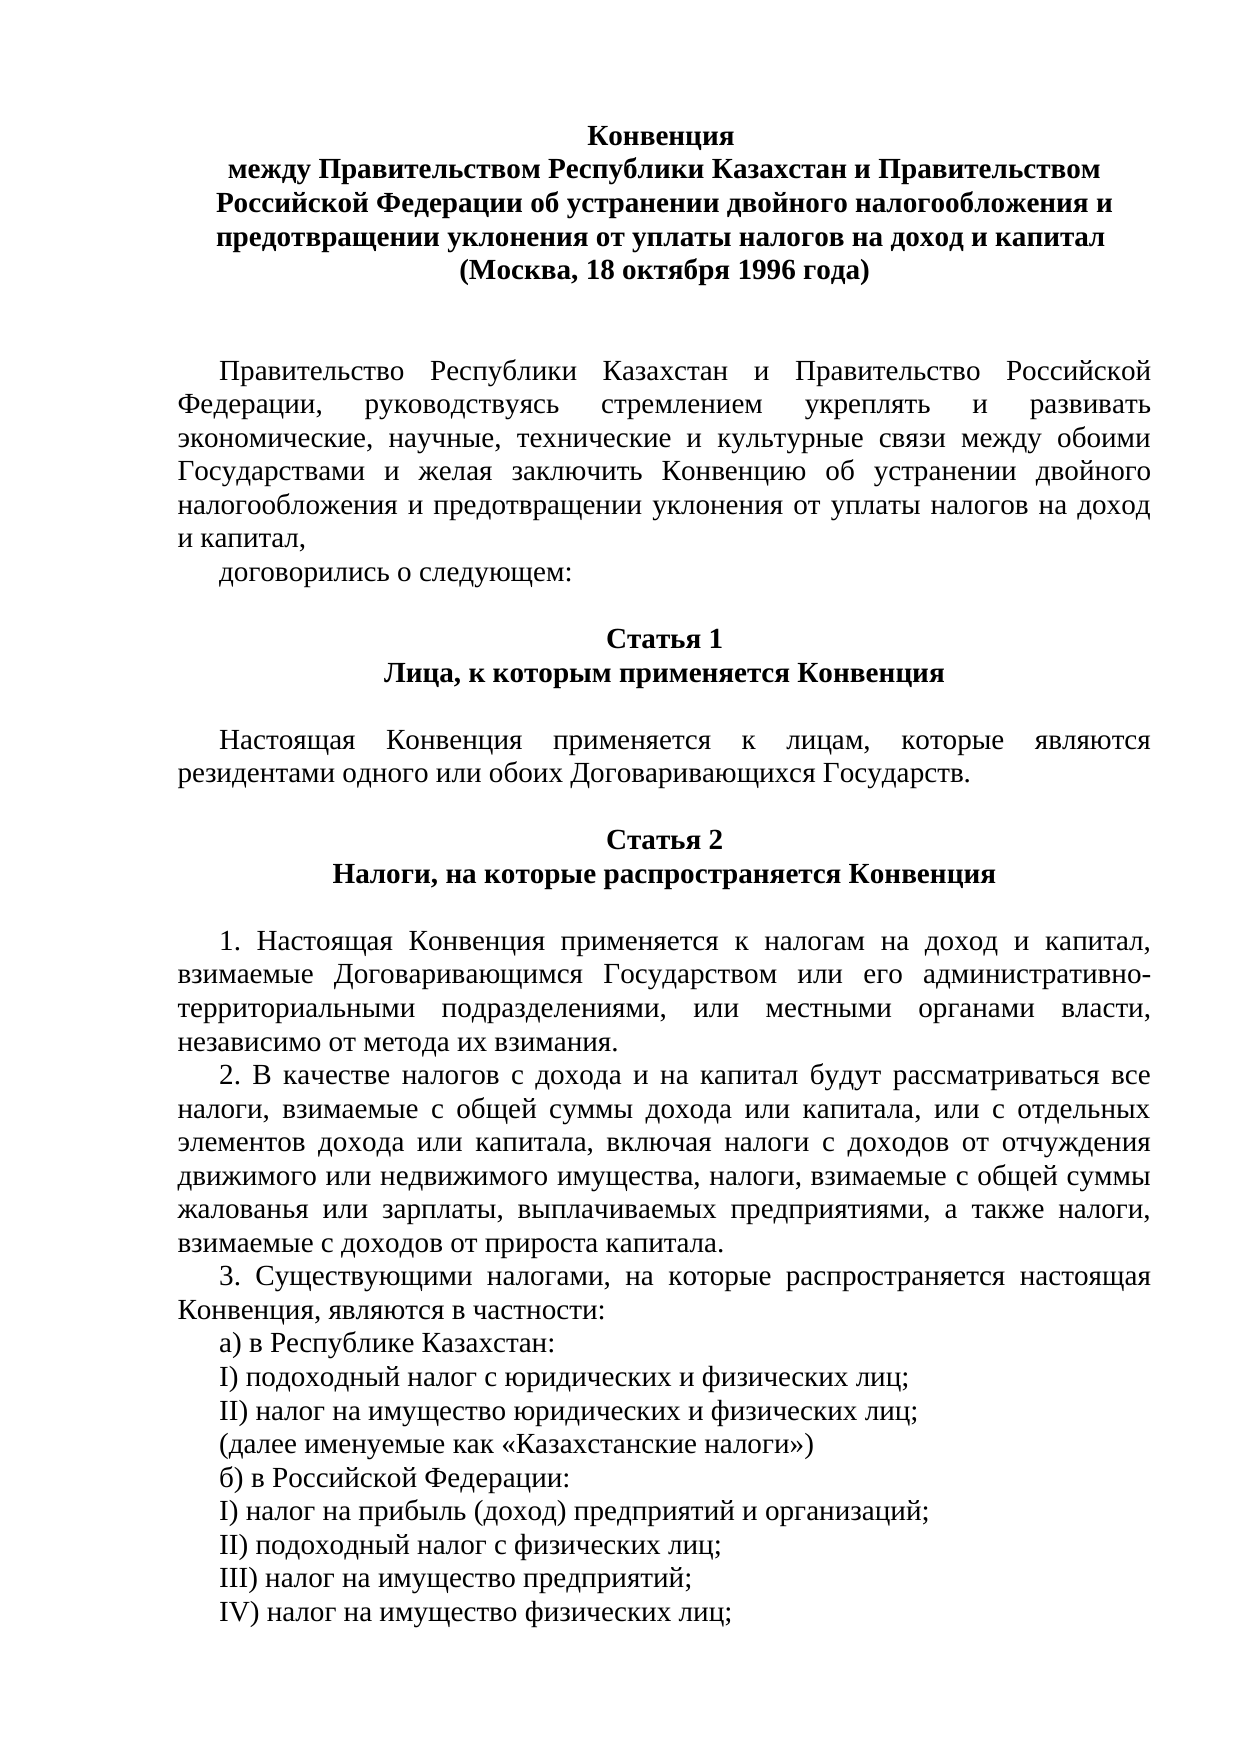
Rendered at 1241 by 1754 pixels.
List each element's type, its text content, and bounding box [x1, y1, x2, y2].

text 3. Существующими налогами, на которые распространяется настоящая Конвенция, являются в частности: [177, 1258, 1152, 1326]
text договорились о следующем: [177, 554, 1152, 588]
text 2. В качестве налогов с дохода и на капитал будут рассматриваться все налоги, взимаемые с общей суммы дохода или капитала, или с отдельных элементов дохода или капитала, включая налоги с доходов от отчуждения движимого или недвижимого имущества, налоги, взимаемые с общей суммы жалованья или зарплаты, выплачиваемых предприятиями, а также налоги, взимаемые с доходов от прироста капитала. [177, 1057, 1152, 1258]
text Лица, к которым применяется Конвенция [177, 655, 1152, 688]
text I) подоходный налог с юридических и физических лиц; [177, 1359, 1152, 1393]
text Статья 1 [177, 621, 1152, 655]
text 1. Настоящая Конвенция применяется к налогам на доход и капитал, взимаемые Договаривающимся Государством или его административно-территориальными подразделениями, или местными органами власти, независимо от метода их взимания. [177, 923, 1152, 1057]
text II) подоходный налог с физических лиц; [177, 1527, 1152, 1560]
text IV) налог на имущество физических лиц; [177, 1594, 1152, 1627]
text Правительство Республики Казахстан и Правительство Российской Федерации, руководствуясь стремлением укреплять и развивать экономические, научные, технические и культурные связи между обоими Государствами и желая заключить Конвенцию об устранении двойного налогообложения и предотвращении уклонения от уплаты налогов на доход и капитал, [177, 353, 1152, 554]
text а) в Республике Казахстан: [177, 1326, 1152, 1359]
text I) налог на прибыль (доход) предприятий и организаций; [177, 1493, 1152, 1527]
text б) в Российской Федерации: [177, 1460, 1152, 1493]
text III) налог на имущество предприятий; [177, 1560, 1152, 1594]
text Налоги, на которые распространяется Конвенция [177, 856, 1152, 889]
text II) налог на имущество юридических и физических лиц; [177, 1393, 1152, 1426]
text Статья 2 [177, 822, 1152, 856]
text (далее именуемые как «Казахстанские налоги») [177, 1426, 1152, 1460]
text Конвенция между Правительством Республики Казахстан и Правительством Российской Федерации об устранении двойного налогообложения и предотвращении уклонения от уплаты налогов на доход и капитал (Москва, 18 октября 1996 года) [177, 118, 1152, 286]
text Настоящая Конвенция применяется к лицам, которые являются резидентами одного или обоих Договаривающихся Государств. [177, 722, 1152, 789]
